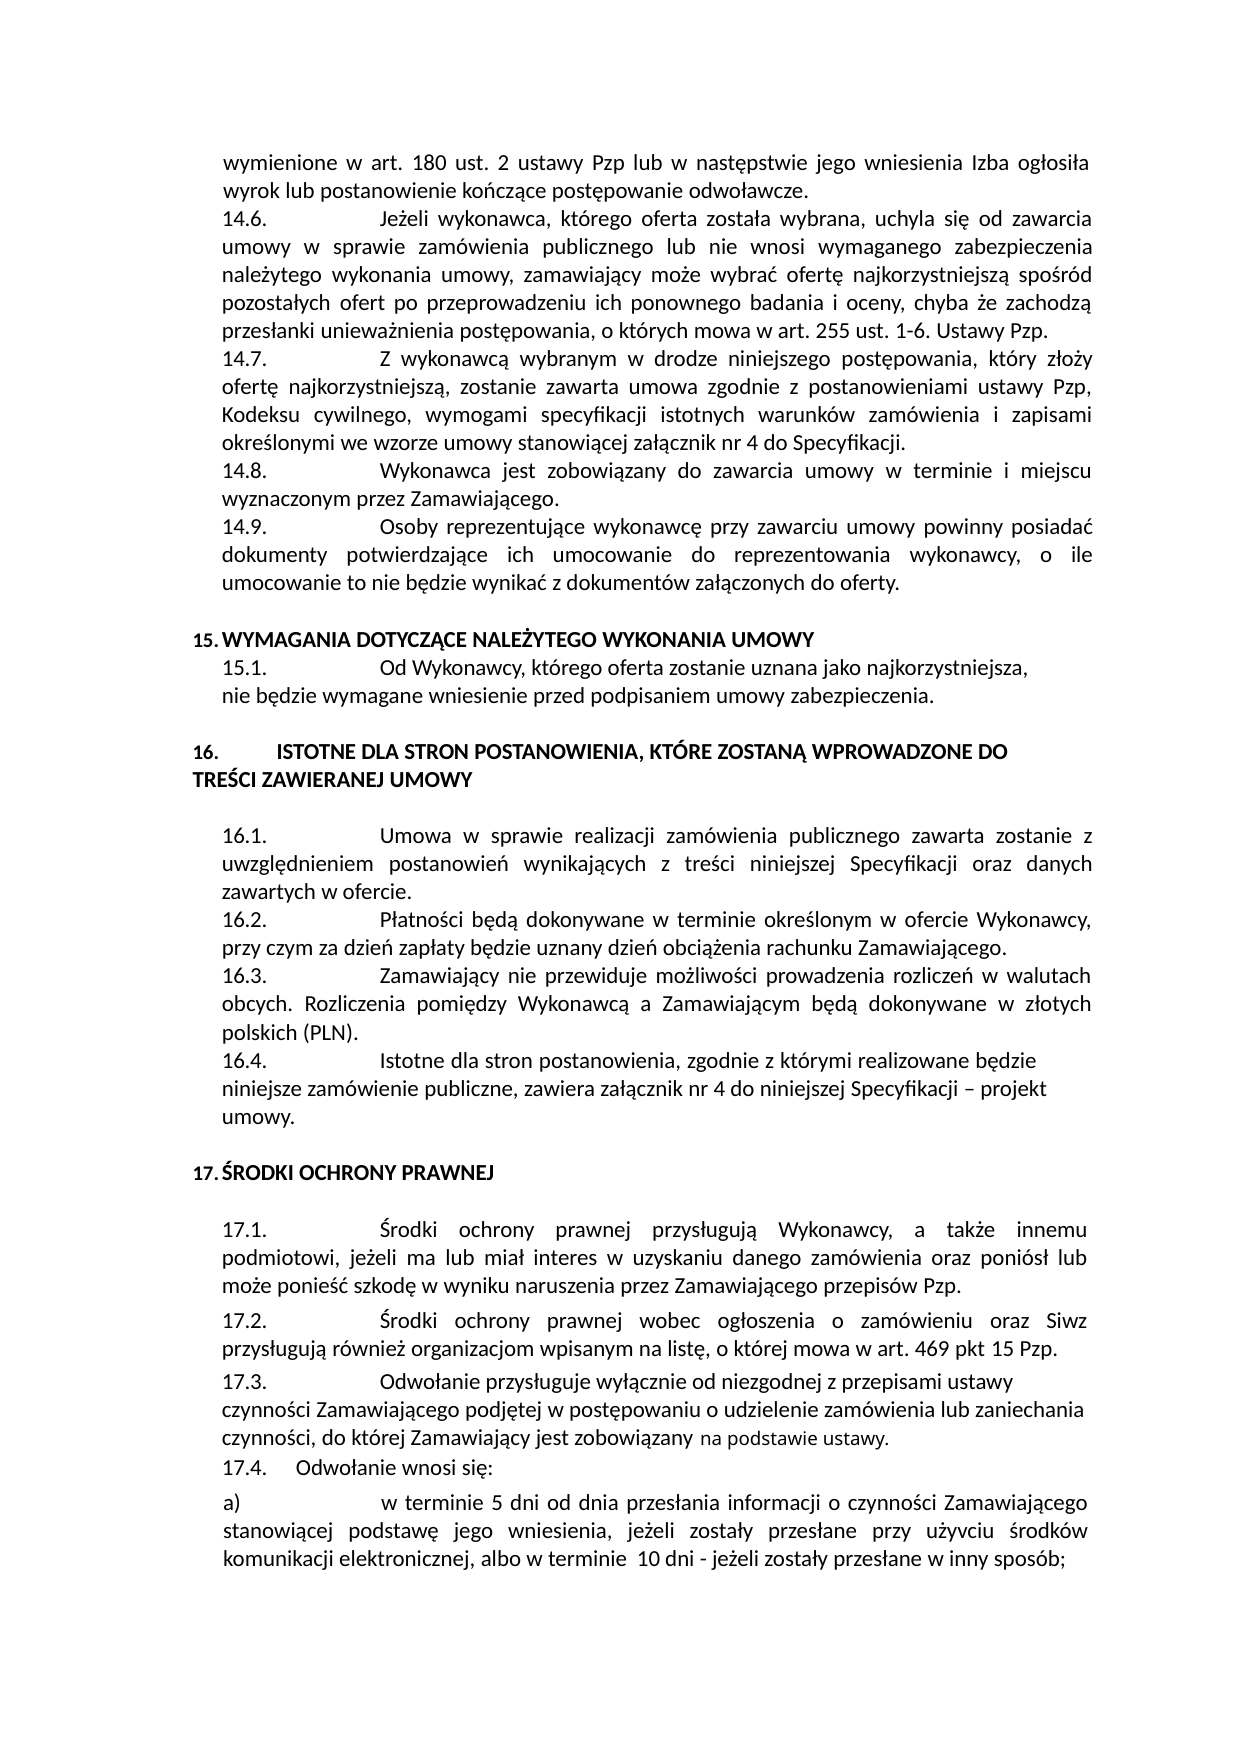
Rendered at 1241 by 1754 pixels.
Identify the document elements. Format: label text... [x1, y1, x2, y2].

list Jeżeli wykonawca, którego oferta została wybrana, uchyla się od zawarcia umowy w sprawie zamówienia publicznego lub nie wnosi wymaganego zabezpieczenia należytego wykonania umowy, zamawiający może wybrać ofertę najkorzystniejszą spośród pozostałych ofert po przeprowadzeniu ich ponownego badania i oceny, chyba że zachodzą przesłanki unieważnienia postępowania, o których mowa w art. 255 ust. 1-6. Ustawy Pzp. [222, 204, 1093, 344]
list Środki ochrony prawnej wobec ogłoszenia o zamówieniu oraz Siwz przysługują również organizacjom wpisanym na listę, o której mowa w art. 469 pkt 15 Pzp. [222, 1306, 1088, 1362]
subtitle ŚRODKI OCHRONY PRAWNEJ [192, 1158, 1157, 1186]
list Osoby reprezentujące wykonawcę przy zawarciu umowy powinny posiadać dokumenty potwierdzające ich umocowanie do reprezentowania wykonawcy, o ile umocowanie to nie będzie wynikać z dokumentów załączonych do oferty. [222, 512, 1093, 597]
subtitle WYMAGANIA DOTYCZĄCE NALEŻYTEGO WYKONANIA UMOWY [192, 625, 1157, 653]
text wymienione w art. 180 ust. 2 ustawy Pzp lub w następstwie jego wniesienia Izba ogłosiła wyrok lub postanowienie kończące postępowanie odwoławcze. [223, 148, 1092, 204]
list Z wykonawcą wybranym w drodze niniejszego postępowania, który złoży ofertę najkorzystniejszą, zostanie zawarta umowa zgodnie z postanowieniami ustawy Pzp, Kodeksu cywilnego, wymogami specyfikacji istotnych warunków zamówienia i zapisami określonymi we wzorze umowy stanowiącej załącznik nr 4 do Specyfikacji. [222, 344, 1093, 456]
list Odwołanie wnosi się: [222, 1453, 1157, 1481]
list Płatności będą dokonywane w terminie określonym w ofercie Wykonawcy, przy czym za dzień zapłaty będzie uznany dzień obciążenia rachunku Zamawiającego. [222, 905, 1093, 961]
list w terminie 5 dni od dnia przesłania informacji o czynności Zamawiającego stanowiącej podstawę jego wniesienia, jeżeli zostały przesłane przy użyvciu środków komunikacji elektronicznej, albo w terminie 10 dni - jeżeli zostały przesłane w inny sposób; [223, 1488, 1088, 1572]
list Od Wykonawcy, którego oferta zostanie uznana jako najkorzystniejsza, nie będzie wymagane wniesienie przed podpisaniem umowy zabezpieczenia. [222, 653, 1046, 709]
list Istotne dla stron postanowienia, zgodnie z którymi realizowane będzie niniejsze zamówienie publiczne, zawiera załącznik nr 4 do niniejszej Specyfikacji – projekt umowy. [222, 1046, 1092, 1130]
list Wykonawca jest zobowiązany do zawarcia umowy w terminie i miejscu wyznaczonym przez Zamawiającego. [222, 456, 1093, 512]
list Odwołanie przysługuje wyłącznie od niezgodnej z przepisami ustawy czynności Zamawiającego podjętej w postępowaniu o udzielenie zamówienia lub zaniechania czynności, do której Zamawiający jest zobowiązany na podstawie ustawy. [222, 1367, 1089, 1451]
list Środki ochrony prawnej przysługują Wykonawcy, a także innemu podmiotowi, jeżeli ma lub miał interes w uzyskaniu danego zamówienia oraz poniósł lub może ponieść szkodę w wyniku naruszenia przez Zamawiającego przepisów Pzp. [222, 1216, 1088, 1299]
subtitle ISTOTNE DLA STRON POSTANOWIENIA, KTÓRE ZOSTANĄ WPROWADZONE DO TREŚCI ZAWIERANEJ UMOWY [192, 737, 1025, 793]
list Zamawiający nie przewiduje możliwości prowadzenia rozliczeń w walutach obcych. Rozliczenia pomiędzy Wykonawcą a Zamawiającym będą dokonywane w złotych polskich (PLN). [222, 962, 1092, 1046]
list Umowa w sprawie realizacji zamówienia publicznego zawarta zostanie z uwzględnieniem postanowień wynikających z treści niniejszej Specyfikacji oraz danych zawartych w ofercie. [222, 821, 1093, 905]
